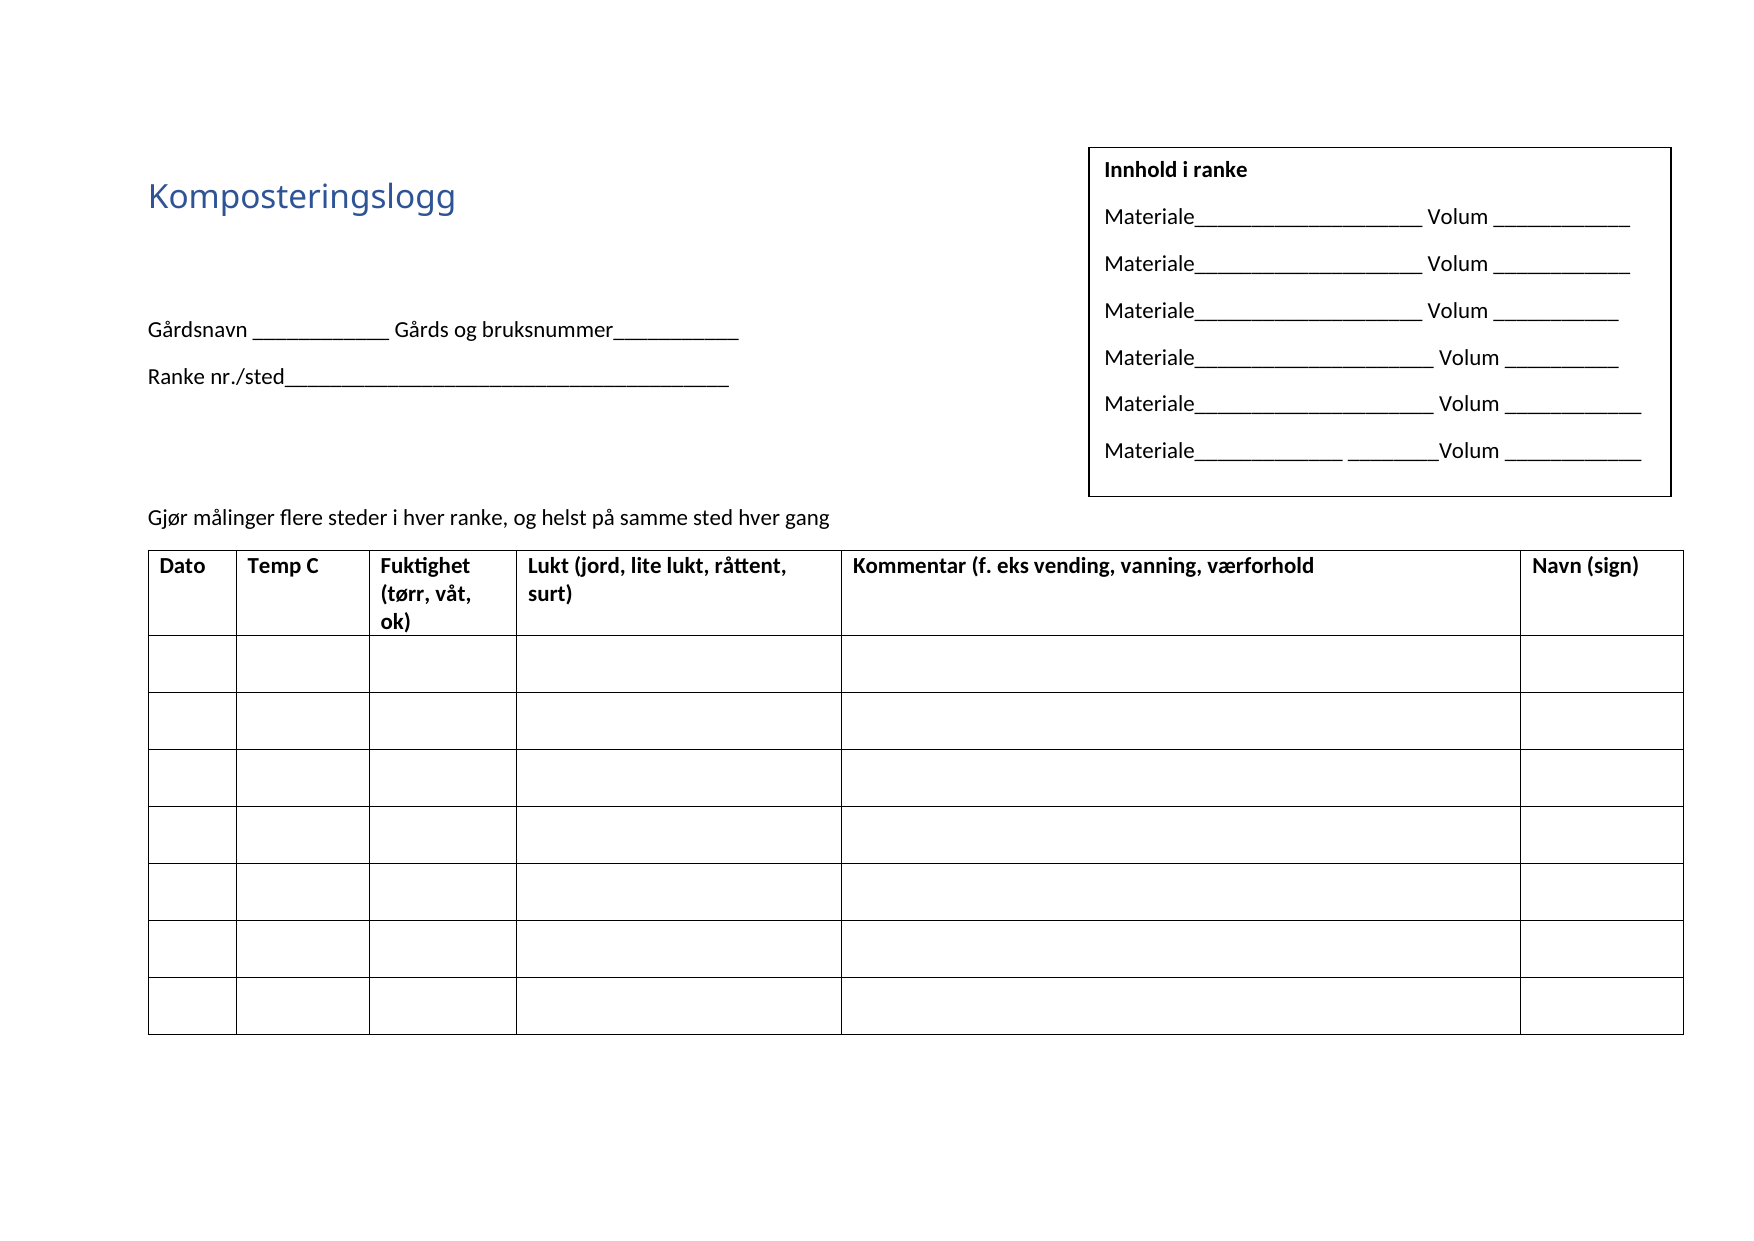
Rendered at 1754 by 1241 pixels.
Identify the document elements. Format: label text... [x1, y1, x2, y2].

table_cell [149, 750, 236, 806]
table_cell [370, 864, 516, 920]
text Ranke nr./sted_______________________________________ [148, 362, 1088, 390]
table_cell [149, 636, 236, 692]
table_cell [149, 807, 236, 863]
text Gårdsnavn ____________ Gårds og bruksnummer___________ [148, 315, 1088, 343]
table_cell [1521, 807, 1683, 863]
table_cell [842, 693, 1520, 749]
table_cell [517, 750, 841, 806]
table_header Navn (sign) [1521, 551, 1683, 635]
table_cell [149, 864, 236, 920]
table_cell [370, 978, 516, 1034]
table_cell [237, 978, 369, 1034]
table_cell [842, 864, 1520, 920]
table_cell [842, 750, 1520, 806]
table_cell [842, 978, 1520, 1034]
table_cell [842, 921, 1520, 977]
table_header Lukt (jord, lite lukt, råttent, surt) [517, 551, 841, 635]
table_header Temp C [237, 551, 369, 635]
table_cell [237, 750, 369, 806]
table_cell [149, 921, 236, 977]
table_cell [517, 636, 841, 692]
table_cell [370, 921, 516, 977]
table_cell [517, 921, 841, 977]
table_header Dato [149, 551, 236, 635]
table_cell [370, 693, 516, 749]
table_header Kommentar (f. eks vending, vanning, værforhold [842, 551, 1520, 635]
subtitle Komposteringslogg [148, 173, 1088, 218]
table_cell [842, 636, 1520, 692]
text Gjør målinger flere steder i hver ranke, og helst på samme sted hver gang [148, 503, 1606, 531]
table_cell [517, 978, 841, 1034]
table_cell [1521, 750, 1683, 806]
table_cell [517, 864, 841, 920]
table_cell [842, 807, 1520, 863]
table_cell [370, 750, 516, 806]
table_cell [237, 864, 369, 920]
table_cell [517, 693, 841, 749]
table_cell [1521, 636, 1683, 692]
table_cell [370, 807, 516, 863]
table_cell [1521, 693, 1683, 749]
table_header Fuktighet (tørr, våt, ok) [370, 551, 516, 635]
table_cell [370, 636, 516, 692]
table_cell [237, 921, 369, 977]
table_cell [237, 807, 369, 863]
table_cell [237, 693, 369, 749]
table_cell [237, 636, 369, 692]
table_cell [149, 693, 236, 749]
table_cell [149, 978, 236, 1034]
table_cell [1521, 921, 1683, 977]
table_cell [517, 807, 841, 863]
table_cell [1521, 864, 1683, 920]
table_cell [1521, 978, 1683, 1034]
